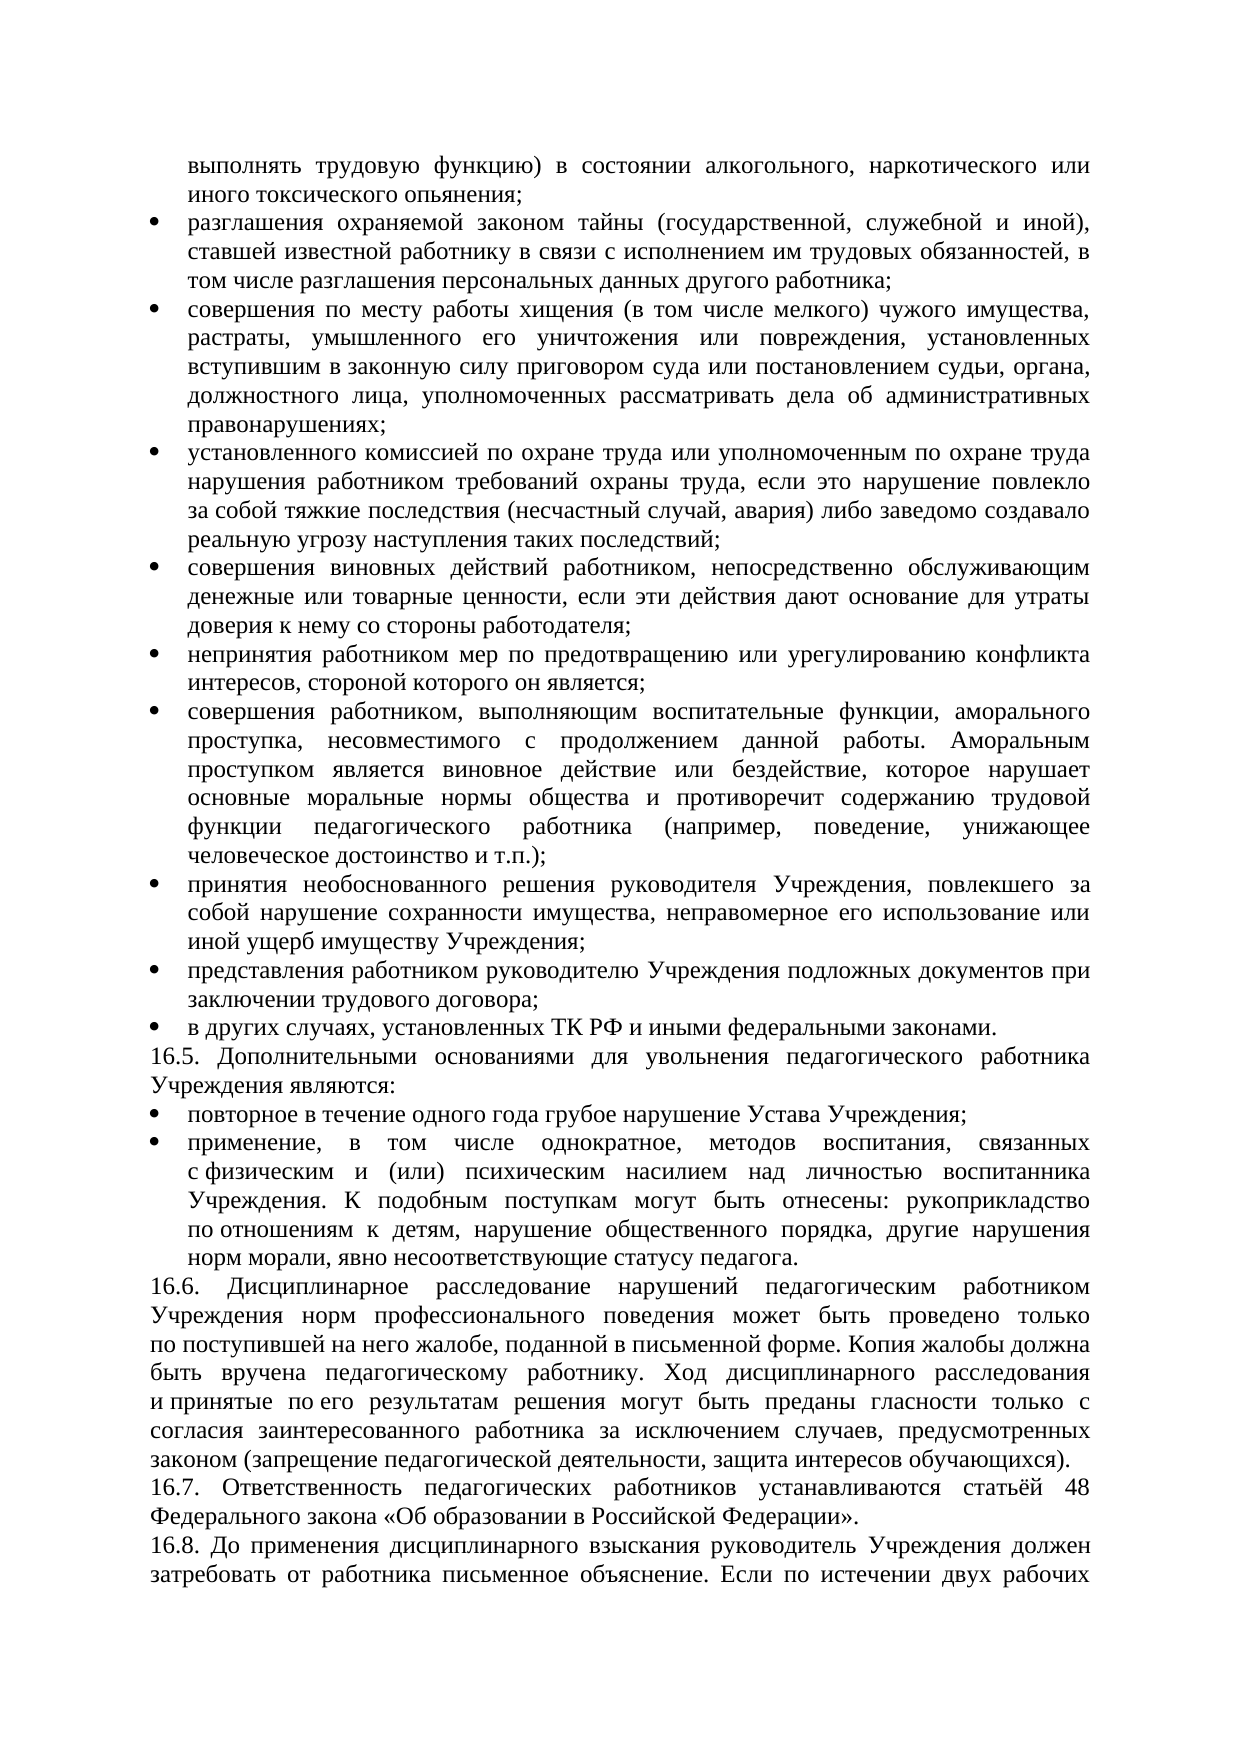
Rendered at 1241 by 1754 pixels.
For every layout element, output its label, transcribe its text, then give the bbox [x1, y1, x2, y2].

list принятия необоснованного решения руководителя Учреждения, повлекшего за собой нарушение сохранности имущества, неправомерное его использование или иной ущерб имуществу Учреждения; [150, 811, 1091, 897]
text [150, 1472, 1091, 1587]
text 16.7. Ответственность педагогических работников устанавливаются статьёй 48 Федерального закона «Об образовании в Российской Федерации». [150, 1415, 1091, 1472]
list применение, в том числе однократное, методов воспитания, связанных с физическим и (или) психическим насилием над личностью воспитанника Учреждения. К подобным поступкам могут быть отнесены: рукоприкладство по отношениям к детям, нарушение общественного порядка, другие нарушения норм морали, явно несоответствующие статусу педагога. [150, 1070, 1091, 1214]
list совершения работником, выполняющим воспитательные функции, аморального проступка, несовместимого с продолжением данной работы. Аморальным проступком является виновное действие или бездействие, которое нарушает основные моральные нормы общества и противоречит содержанию трудовой функции педагогического работника (например, поведение, унижающее человеческое достоинство и т.п.); [150, 639, 1091, 811]
list разглашения охраняемой законом тайны (государственной, служебной и иной), ставшей известной работнику в связи с исполнением им трудовых обязанностей, в том числе разглашения персональных данных другого работника; [150, 150, 1091, 236]
list повторное в течение одного года грубое нарушение Устава Учреждения; [150, 1041, 1091, 1070]
list непринятия работником мер по предотвращению или урегулированию конфликта интересов, стороной которого он является; [150, 581, 1091, 639]
list представления работником руководителю Учреждения подложных документов при заключении трудового договора; [150, 897, 1091, 955]
list совершения виновных действий работником, непосредственно обслуживающим денежные или товарные ценности, если эти действия дают основание для утраты доверия к нему со стороны работодателя; [150, 495, 1091, 581]
list совершения по месту работы хищения (в том числе мелкого) чужого имущества, растраты, умышленного его уничтожения или повреждения, установленных вступившим в законную силу приговором суда или постановлением судьи, органа, должностного лица, уполномоченных рассматривать дела об административных правонарушениях; [150, 236, 1091, 380]
list в других случаях, установленных ТК РФ и иными федеральными законами. [150, 955, 1091, 984]
text 16.5. Дополнительными основаниями для увольнения педагогического работника Учреждения являются: [150, 984, 1091, 1041]
list установленного комиссией по охране труда или уполномоченным по охране труда нарушения работником требований охраны труда, если это нарушение повлекло за собой тяжкие последствия (несчастный случай, авария) либо заведомо создавало реальную угрозу наступления таких последствий; [150, 380, 1091, 495]
text 16.6. Дисциплинарное расследование нарушений педагогическим работником Учреждения норм профессионального поведения может быть проведено только по поступившей на него жалобе, поданной в письменной форме. Копия жалобы должна быть вручена педагогическому работнику. Ход дисциплинарного расследования и принятые по его результатам решения могут быть преданы гласности только с согласия заинтересованного работника за исключением случаев, предусмотренных законом (запрещение педагогической деятельности, защита интересов обучающихся). [150, 1214, 1091, 1415]
